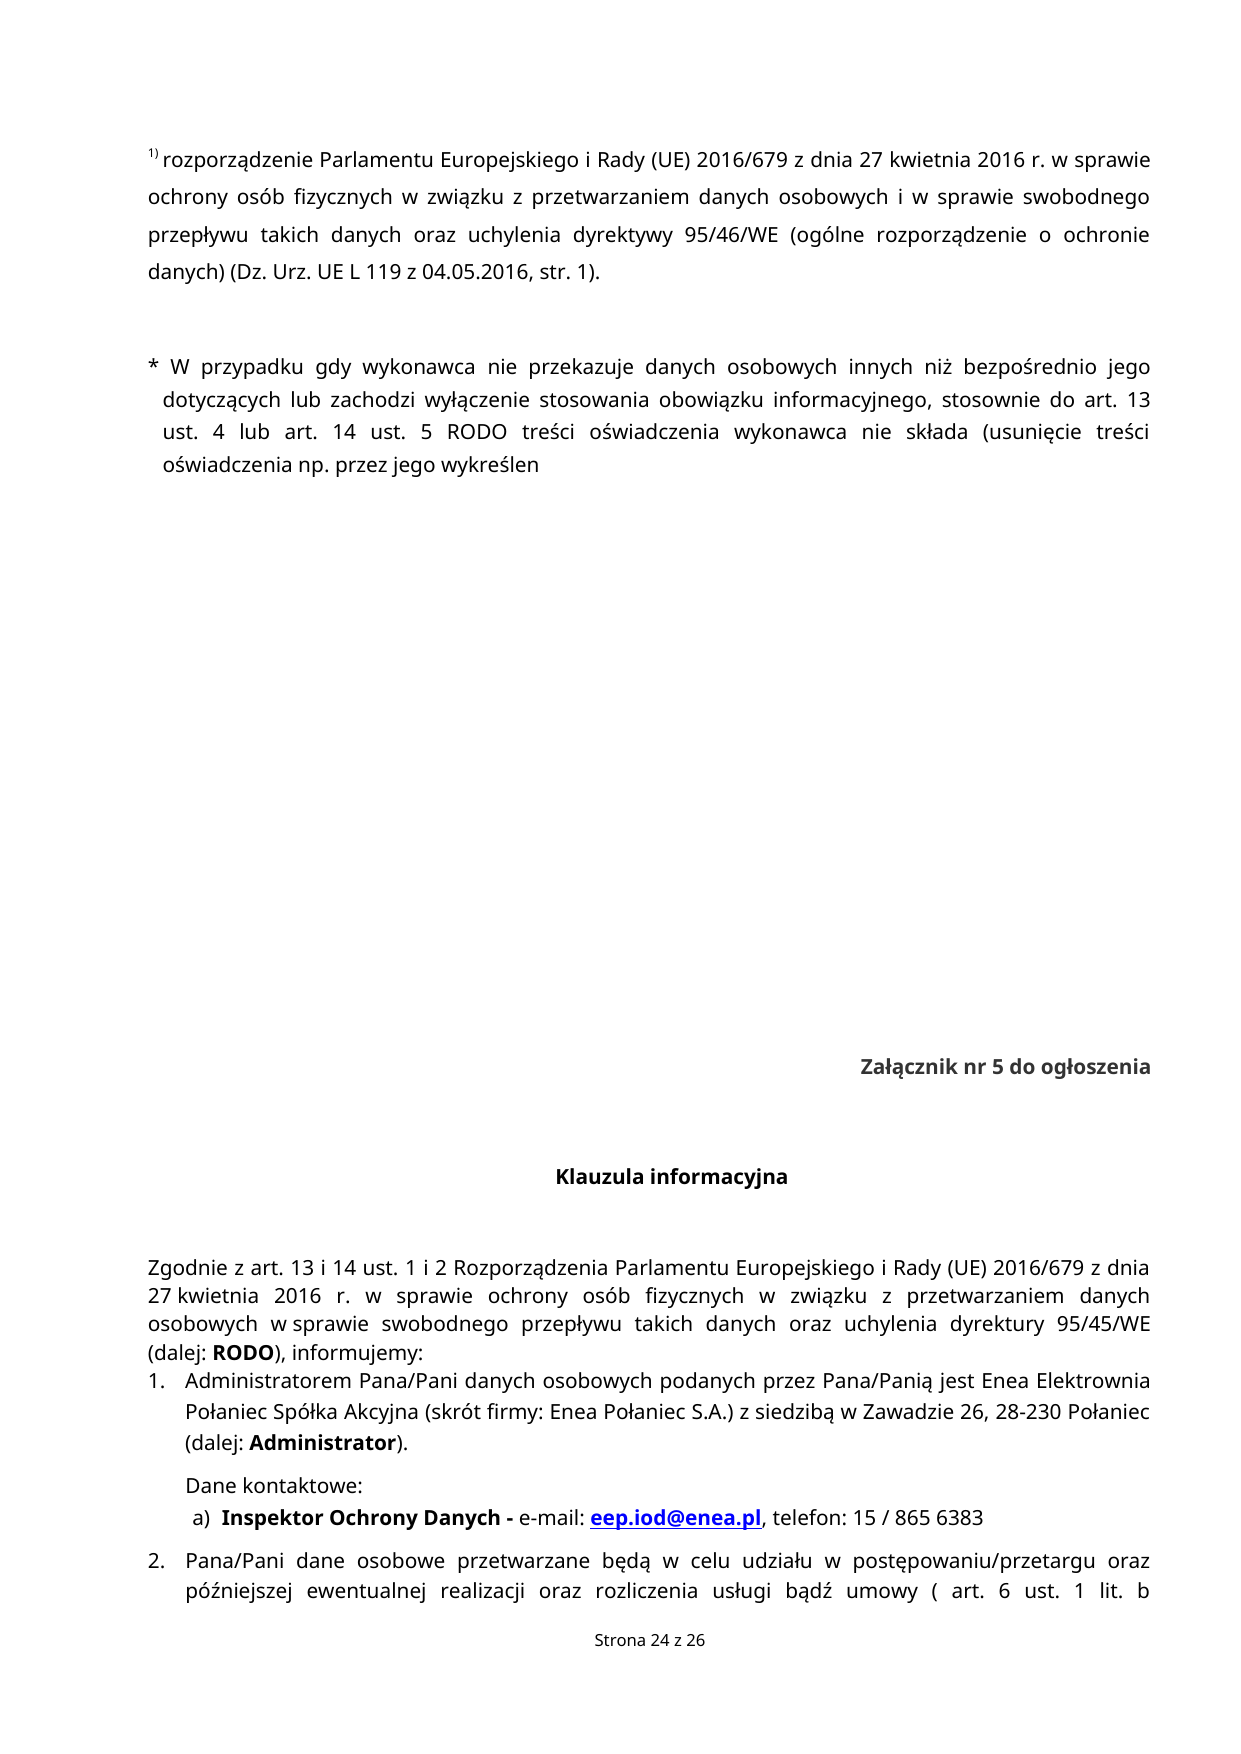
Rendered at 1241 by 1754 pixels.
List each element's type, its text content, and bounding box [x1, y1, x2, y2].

text Załącznik nr 5 do ogłoszenia [148, 1052, 1152, 1081]
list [148, 1547, 1152, 1605]
list Inspektor Ochrony Danych - e-mail: eep.iod@enea.pl, telefon: 15 / 865 6383 [192, 1503, 1152, 1532]
text Zgodnie z art. 13 i 14 ust. 1 i 2 Rozporządzenia Parlamentu Europejskiego i Rady (UE) 2016/679 z dnia 27 kwietnia 2016 r. w sprawie ochrony osób fizycznych w związku z przetwarzaniem danych osobowych w sprawie swobodnego przepływu takich danych oraz uchylenia dyrektury 95/45/WE (dalej: RODO), informujemy: [148, 1253, 1152, 1366]
list Klauzula informacyjna [192, 1162, 1152, 1191]
list Dane kontaktowe: [185, 1471, 1152, 1499]
text 1) rozporządzenie Parlamentu Europejskiego i Rady (UE) 2016/679 z dnia 27 kwietnia 2016 r. w sprawie ochrony osób fizycznych w związku z przetwarzaniem danych osobowych i w sprawie swobodnego przepływu takich danych oraz uchylenia dyrektywy 95/46/WE (ogólne rozporządzenie o ochronie danych) (Dz. Urz. UE L 119 z 04.05.2016, str. 1). [148, 136, 1152, 286]
text * W przypadku gdy wykonawca nie przekazuje danych osobowych innych niż bezpośrednio jego dotyczących lub zachodzi wyłączenie stosowania obowiązku informacyjnego, stosownie do art. 13 ust. 4 lub art. 14 ust. 5 RODO treści oświadczenia wykonawca nie składa (usunięcie treści oświadczenia np. przez jego wykreślen [148, 352, 1152, 478]
list Administratorem Pana/Pani danych osobowych podanych przez Pana/Panią jest Enea Elektrownia Połaniec Spółka Akcyjna (skrót firmy: Enea Połaniec S.A.) z siedzibą w Zawadzie 26, 28-230 Połaniec (dalej: Administrator). [148, 1366, 1152, 1456]
